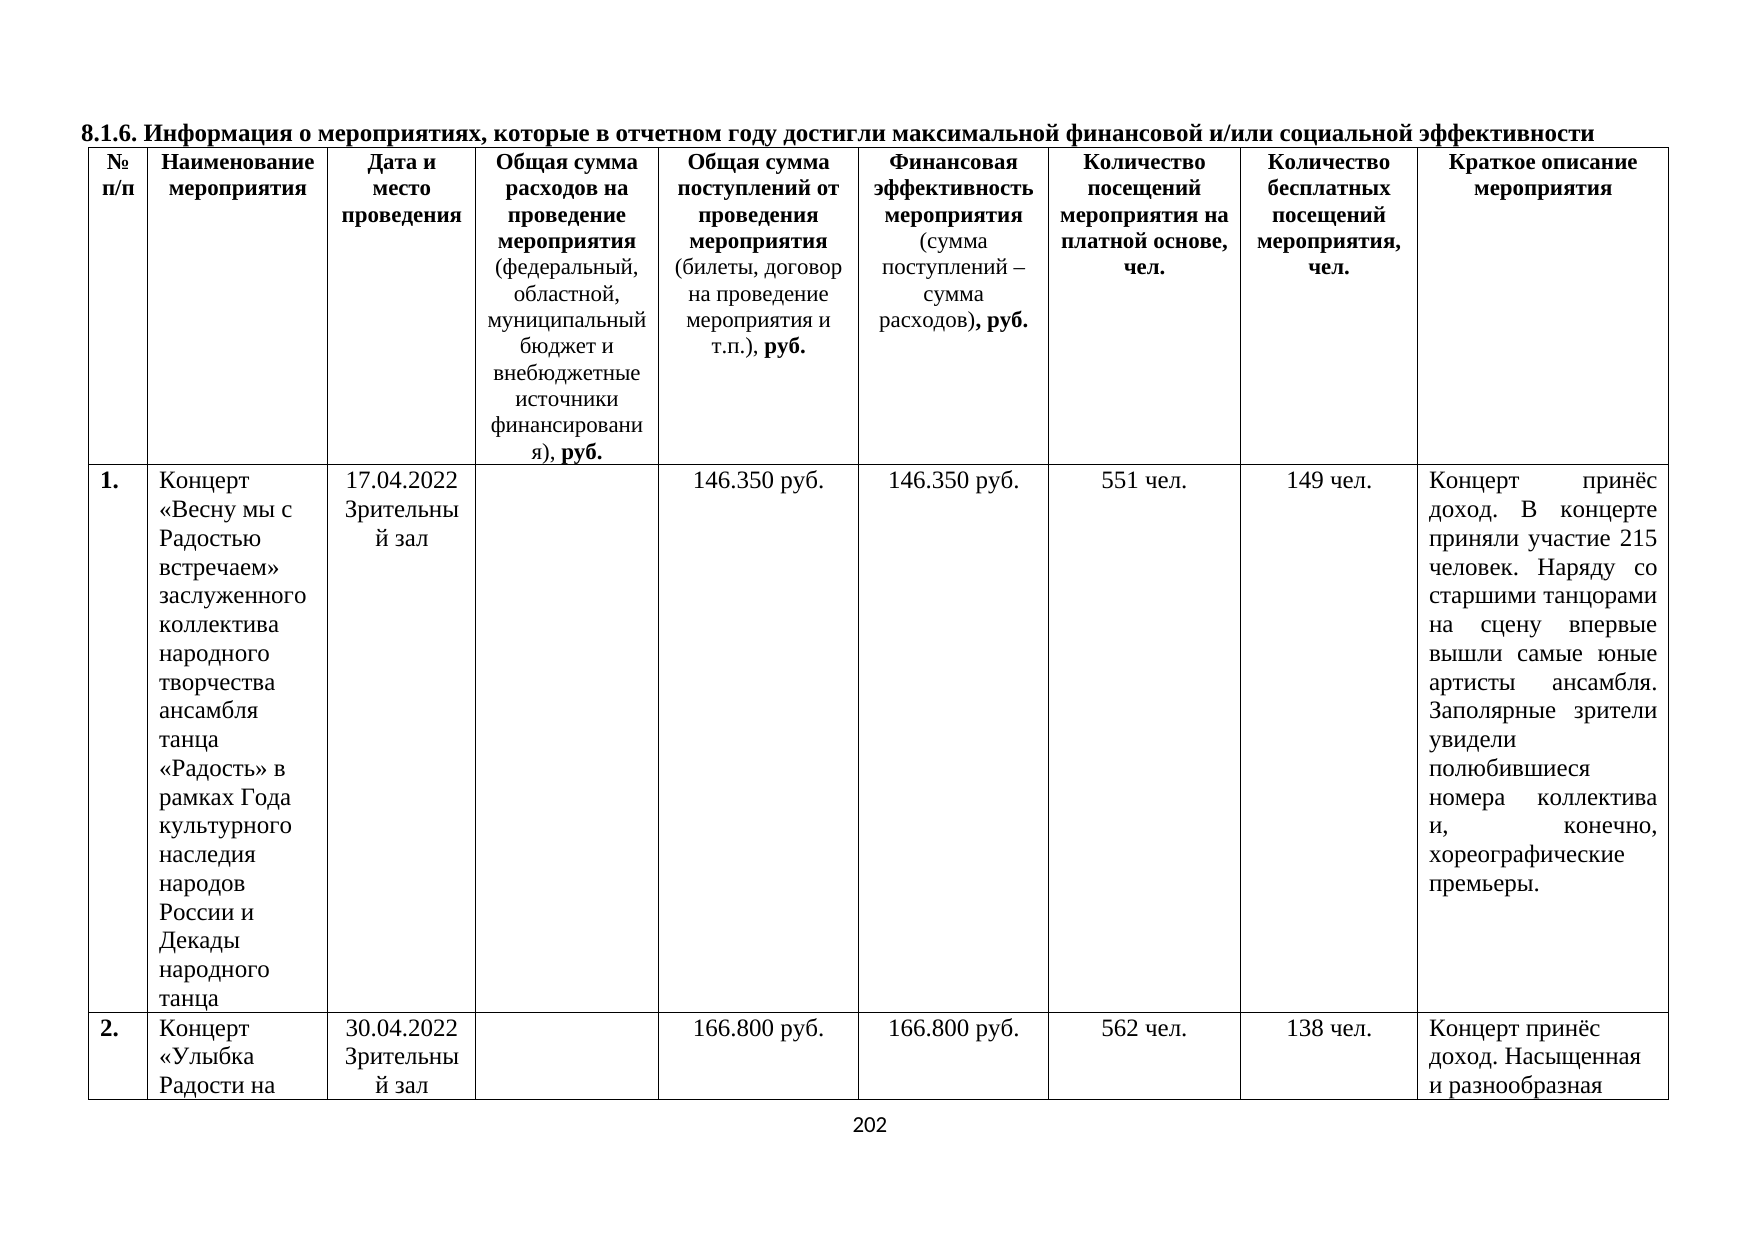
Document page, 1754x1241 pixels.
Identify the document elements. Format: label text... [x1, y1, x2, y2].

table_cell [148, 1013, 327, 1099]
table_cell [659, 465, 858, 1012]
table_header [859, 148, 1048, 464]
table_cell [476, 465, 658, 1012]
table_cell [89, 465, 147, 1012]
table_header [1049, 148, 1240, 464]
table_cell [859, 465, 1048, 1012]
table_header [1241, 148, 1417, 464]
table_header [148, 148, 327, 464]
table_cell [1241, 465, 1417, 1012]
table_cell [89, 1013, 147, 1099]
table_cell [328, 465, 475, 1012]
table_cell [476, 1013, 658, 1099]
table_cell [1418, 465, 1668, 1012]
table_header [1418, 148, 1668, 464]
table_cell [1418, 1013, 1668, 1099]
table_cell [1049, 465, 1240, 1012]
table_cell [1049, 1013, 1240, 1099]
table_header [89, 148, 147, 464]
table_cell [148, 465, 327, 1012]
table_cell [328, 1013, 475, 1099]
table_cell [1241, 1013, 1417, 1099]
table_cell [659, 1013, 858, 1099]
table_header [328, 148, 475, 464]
list 8.1.6. Информация о мероприятиях, которые в отчетном году достигли максимальной финансовой и/или социальной эффективности [81, 118, 1665, 147]
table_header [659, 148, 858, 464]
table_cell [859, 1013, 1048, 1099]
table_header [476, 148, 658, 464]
